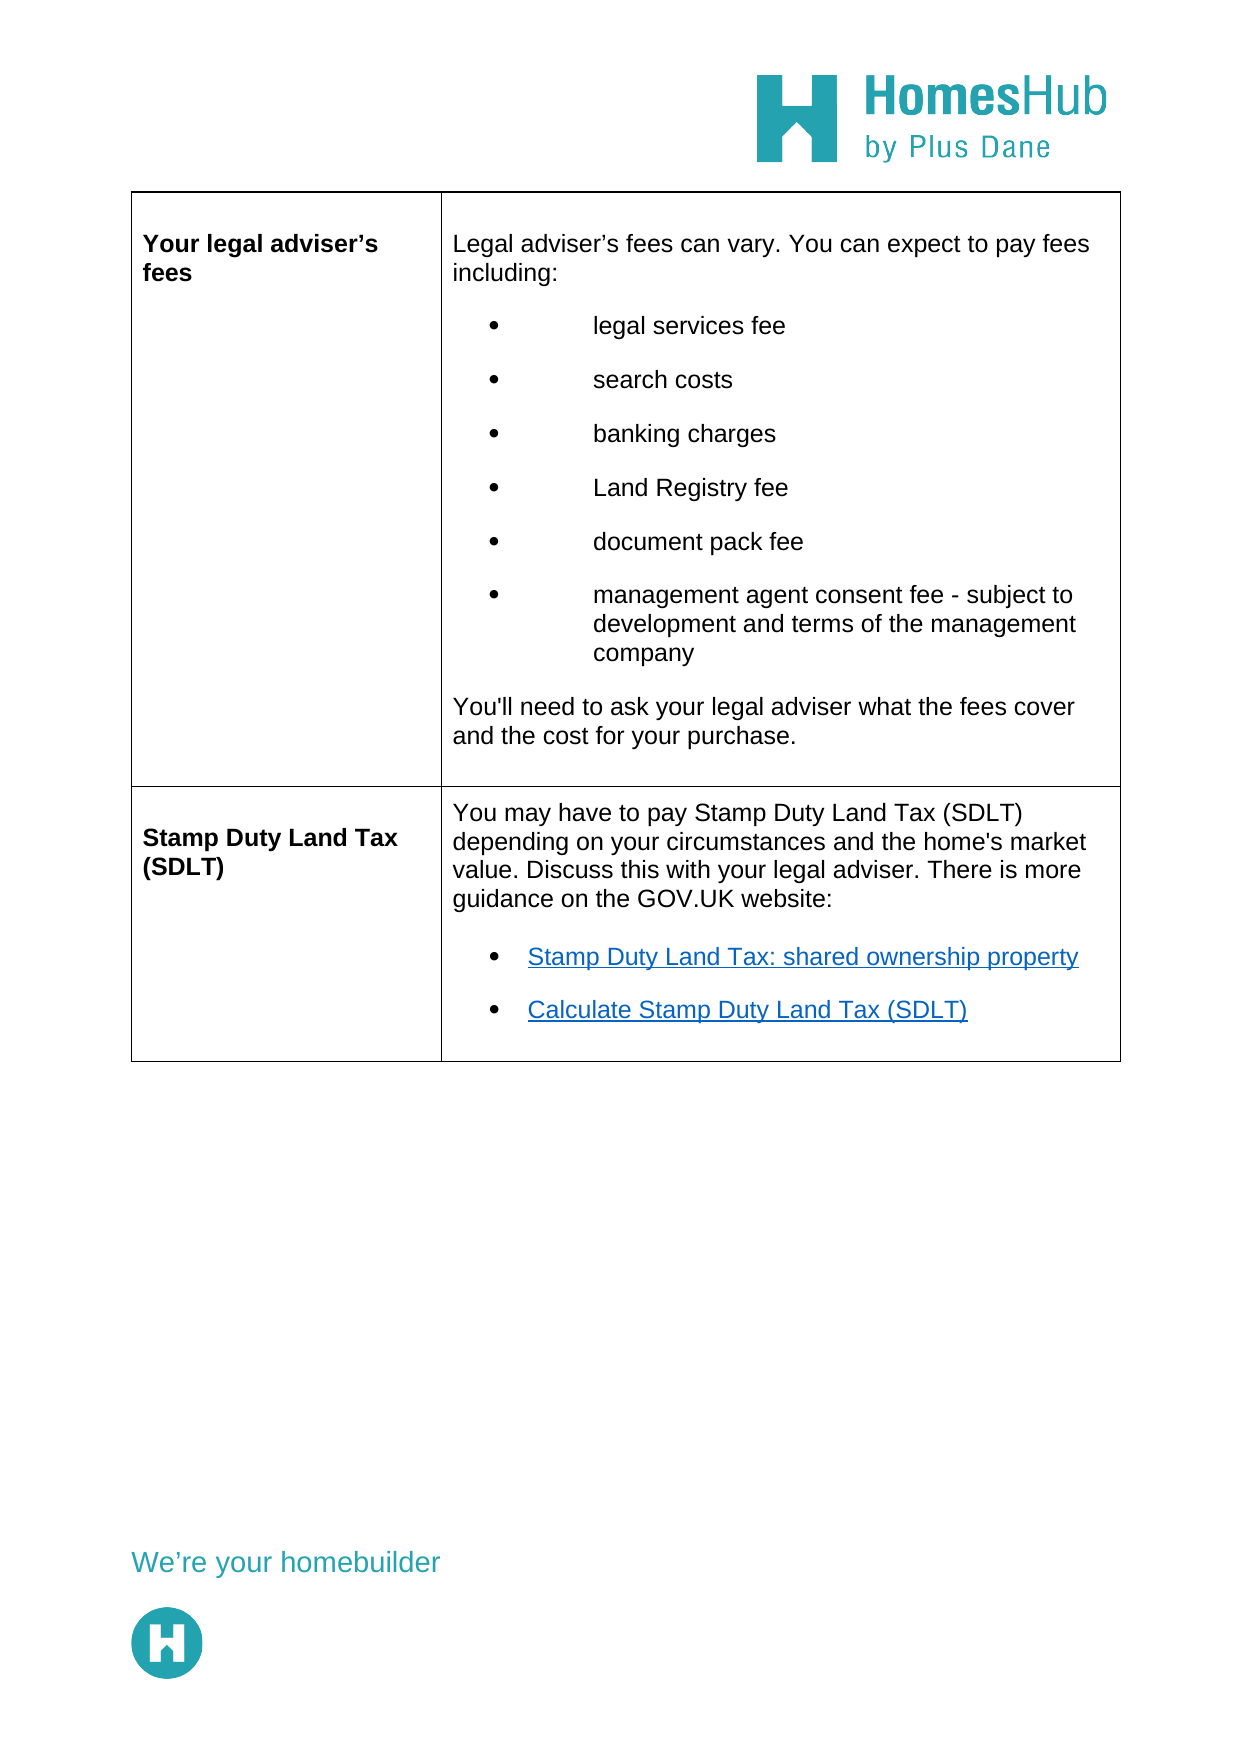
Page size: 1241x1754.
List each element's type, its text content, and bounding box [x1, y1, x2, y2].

table_cell Legal adviser’s fees can vary. You can expect to pay fees including: legal services fee search costs banking charges Land Registry fee document pack fee management agent consent fee - subject to development and terms of the management company You'll need to ask your legal adviser what the fees cover and the cost for your purchase. [442, 193, 1120, 786]
table_cell You may have to pay Stamp Duty Land Tax (SDLT) depending on your circumstances and the home's market value. Discuss this with your legal adviser. There is more guidance on the GOV.UK website: Stamp Duty Land Tax: shared ownership property Calculate Stamp Duty Land Tax (SDLT) [442, 787, 1120, 1061]
picture [757, 75, 1107, 163]
picture [131, 1607, 203, 1679]
table_cell Your legal adviser’s fees [132, 193, 441, 786]
table_cell Stamp Duty Land Tax (SDLT) [132, 787, 441, 1061]
